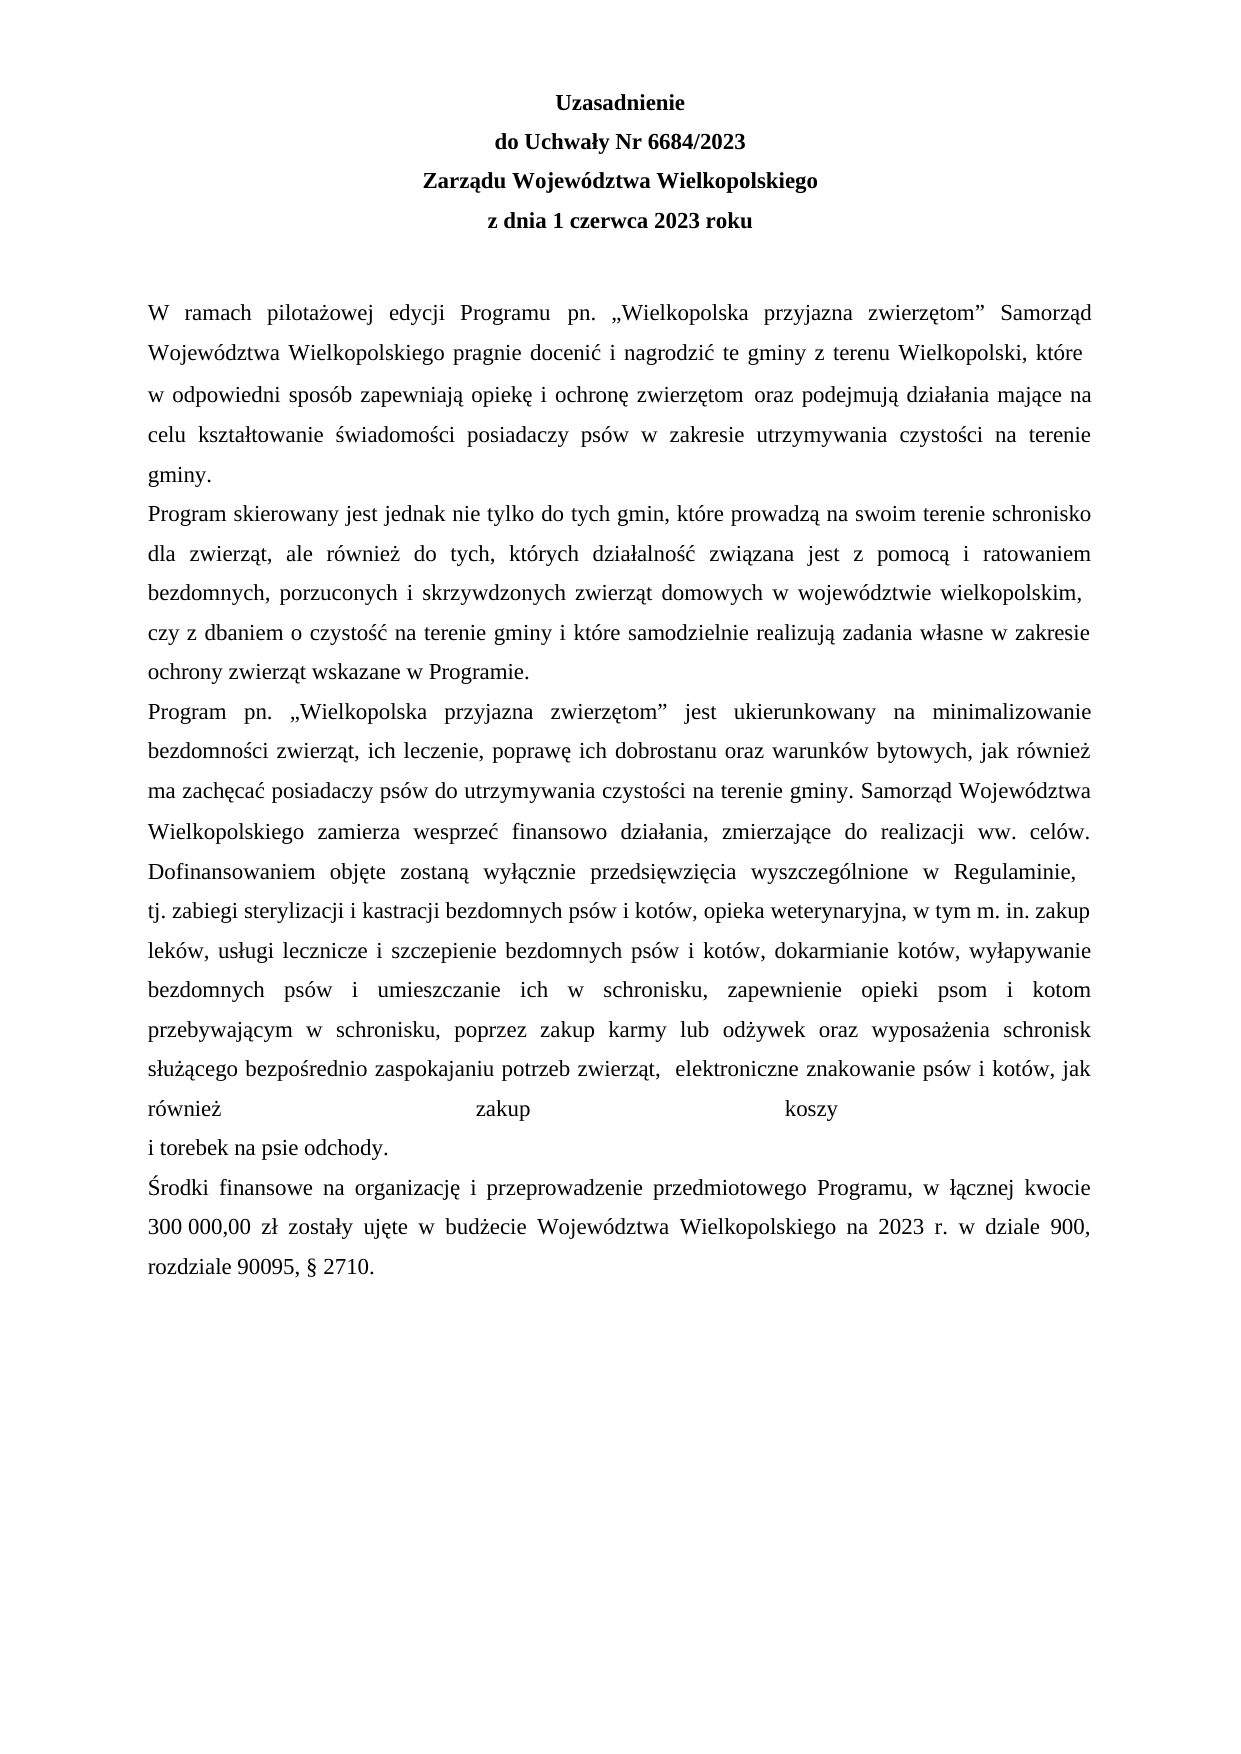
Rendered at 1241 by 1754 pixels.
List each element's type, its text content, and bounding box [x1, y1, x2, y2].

text Program pn. „Wielkopolska przyjazna zwierzętom” jest ukierunkowany na minimalizowanie bezdomności zwierząt, ich leczenie, poprawę ich dobrostanu oraz warunków bytowych, jak również ma zachęcać posiadaczy psów do utrzymywania czystości na terenie gminy. Samorząd Województwa Wielkopolskiego zamierza wesprzeć finansowo działania, zmierzające do realizacji ww. celów. Dofinansowaniem objęte zostaną wyłącznie przedsięwzięcia wyszczególnione w Regulaminie, tj. zabiegi sterylizacji i kastracji bezdomnych psów i kotów, opieka weterynaryjna, w tym m. in. zakup leków, usługi lecznicze i szczepienie bezdomnych psów i kotów, dokarmianie kotów, wyłapywanie bezdomnych psów i umieszczanie ich w schronisku, zapewnienie opieki psom i kotom przebywającym w schronisku, poprzez zakup karmy lub odżywek oraz wyposażenia schronisk służącego bezpośrednio zaspokajaniu potrzeb zwierząt, elektroniczne znakowanie psów i kotów, jak również zakup koszy i torebek na psie odchody. [148, 698, 1092, 1161]
text do Uchwały Nr 6684/2023 [148, 128, 1092, 154]
text Uzasadnienie [148, 89, 1092, 115]
text Zarządu Województwa Wielkopolskiego [148, 168, 1092, 194]
text W ramach pilotażowej edycji Programu pn. „Wielkopolska przyjazna zwierzętom” Samorząd Województwa Wielkopolskiego pragnie docenić i nagrodzić te gminy z terenu Wielkopolski, które w odpowiedni sposób zapewniają opiekę i ochronę zwierzętom oraz podejmują działania mające na celu kształtowanie świadomości posiadaczy psów w zakresie utrzymywania czystości na terenie gminy. Program skierowany jest jednak nie tylko do tych gmin, które prowadzą na swoim terenie schronisko dla zwierząt, ale również do tych, których działalność związana jest z pomocą i ratowaniem bezdomnych, porzuconych i skrzywdzonych zwierząt domowych w województwie wielkopolskim, czy z dbaniem o czystość na terenie gminy i które samodzielnie realizują zadania własne w zakresie ochrony zwierząt wskazane w Programie. [148, 299, 1092, 684]
title Środki finansowe na organizację i przeprowadzenie przedmiotowego Programu, w łącznej kwocie 300 000,00 zł zostały ujęte w budżecie Województwa Wielkopolskiego na 2023 r. w dziale 900, rozdziale 90095, § 2710. [148, 1174, 1092, 1279]
text z dnia 1 czerwca 2023 roku [148, 207, 1092, 233]
